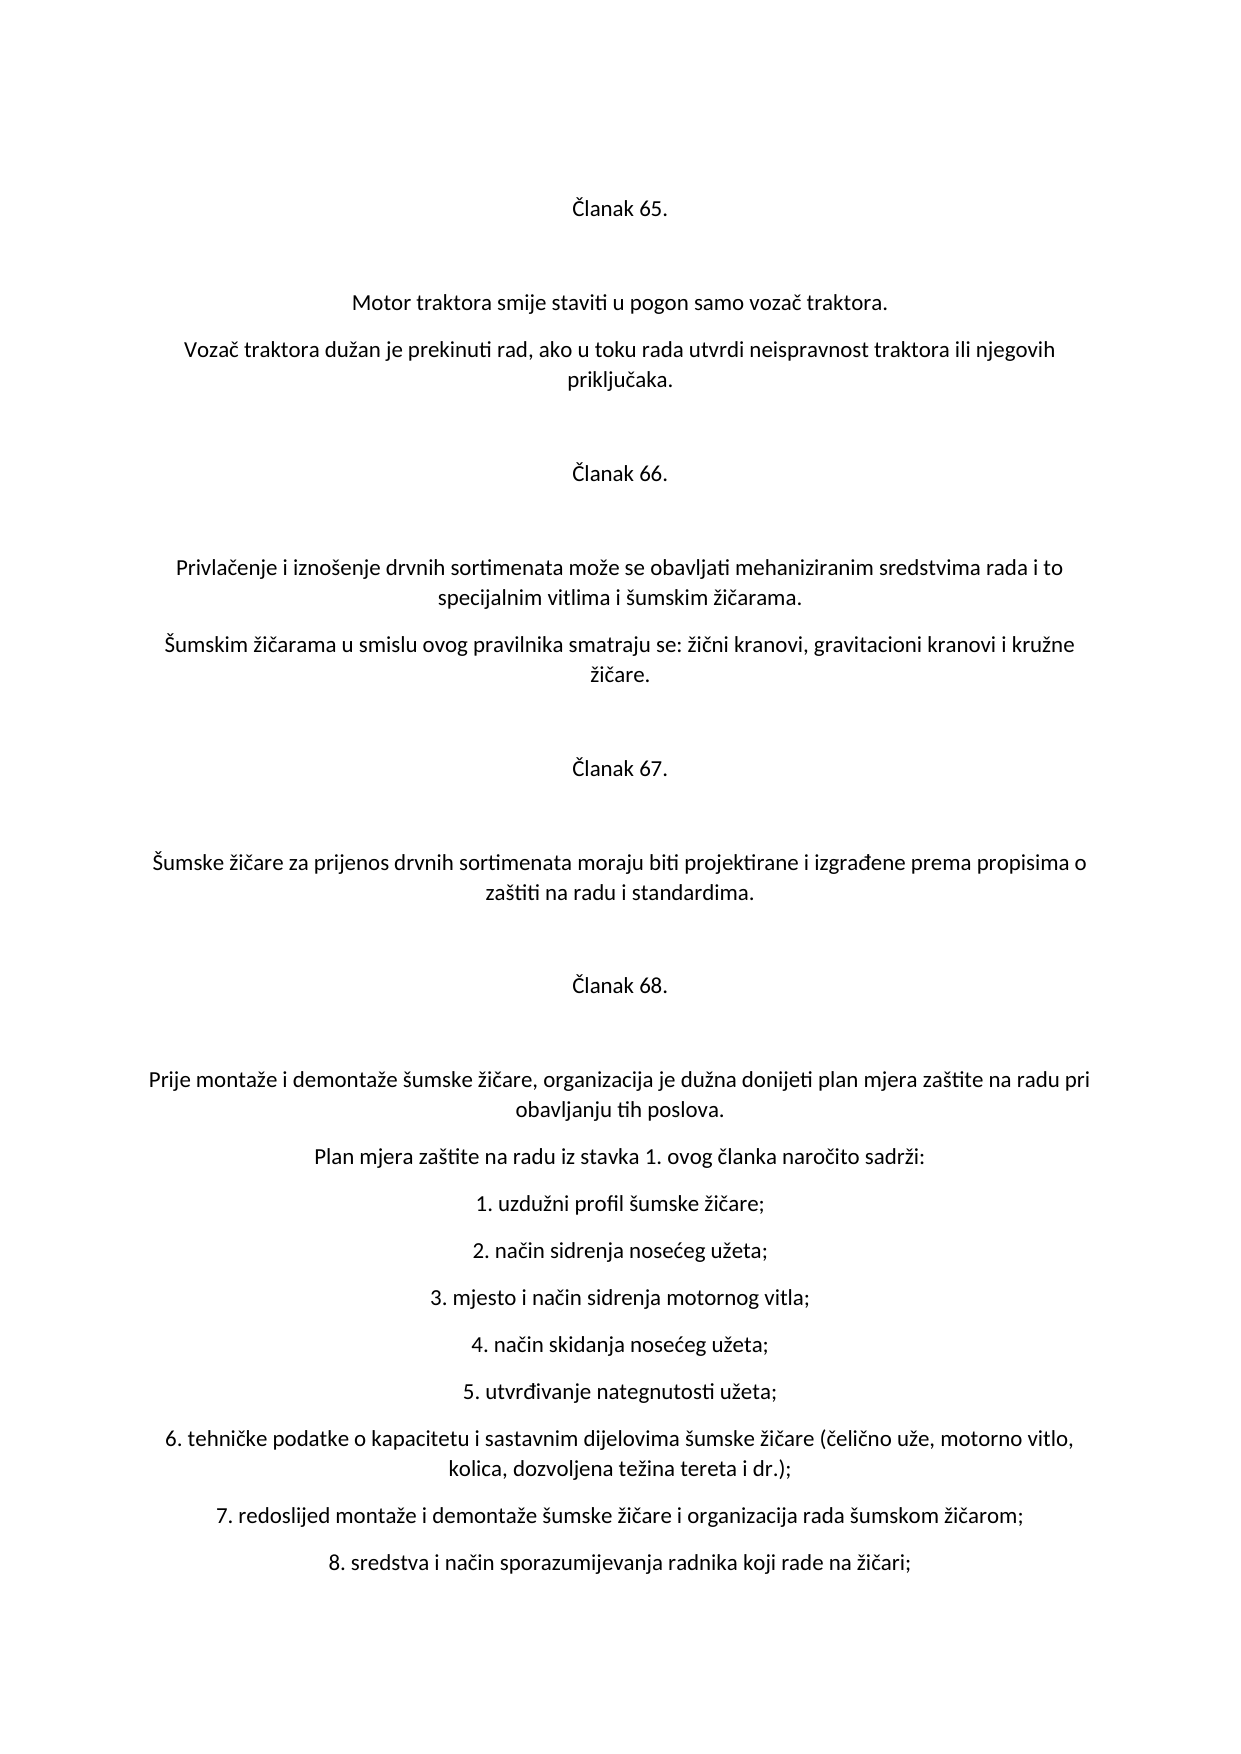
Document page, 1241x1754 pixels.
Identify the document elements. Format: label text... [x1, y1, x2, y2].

text Vozač traktora dužan je prekinuti rad, ako u toku rada utvrdi neispravnost traktora ili njegovih priključaka. [148, 335, 1093, 393]
text 4. način skidanja nosećeg užeta; [148, 1330, 1093, 1358]
text 5. utvrđivanje nategnutosti užeta; [148, 1377, 1093, 1405]
text Šumskim žičarama u smislu ovog pravilnika smatraju se: žični kranovi, gravitacioni kranovi i kružne žičare. [148, 630, 1093, 688]
text Članak 68. [148, 972, 1093, 999]
text Prije montaže i demontaže šumske žičare, organizacija je dužna donijeti plan mjera zaštite na radu pri obavljanju tih poslova. [148, 1065, 1093, 1123]
text Plan mjera zaštite na radu iz stavka 1. ovog članka naročito sadrži: [148, 1142, 1093, 1170]
text 8. sredstva i način sporazumijevanja radnika koji rade na žičari; [148, 1548, 1093, 1576]
text Šumske žičare za prijenos drvnih sortimenata moraju biti projektirane i izgrađene prema propisima o zaštiti na radu i standardima. [148, 848, 1093, 906]
text 3. mjesto i način sidrenja motornog vitla; [148, 1283, 1093, 1311]
text 2. način sidrenja nosećeg užeta; [148, 1236, 1093, 1264]
text 1. uzdužni profil šumske žičare; [148, 1189, 1093, 1217]
text Motor traktora smije staviti u pogon samo vozač traktora. [148, 288, 1093, 316]
text Članak 67. [148, 754, 1093, 782]
text 6. tehničke podatke o kapacitetu i sastavnim dijelovima šumske žičare (čelično uže, motorno vitlo, kolica, dozvoljena težina tereta i dr.); [148, 1424, 1093, 1482]
text Članak 65. [148, 194, 1093, 222]
text 7. redoslijed montaže i demontaže šumske žičare i organizacija rada šumskom žičarom; [148, 1501, 1093, 1529]
text Privlačenje i iznošenje drvnih sortimenata može se obavljati mehaniziranim sredstvima rada i to specijalnim vitlima i šumskim žičarama. [148, 553, 1093, 611]
text Članak 66. [148, 459, 1093, 487]
